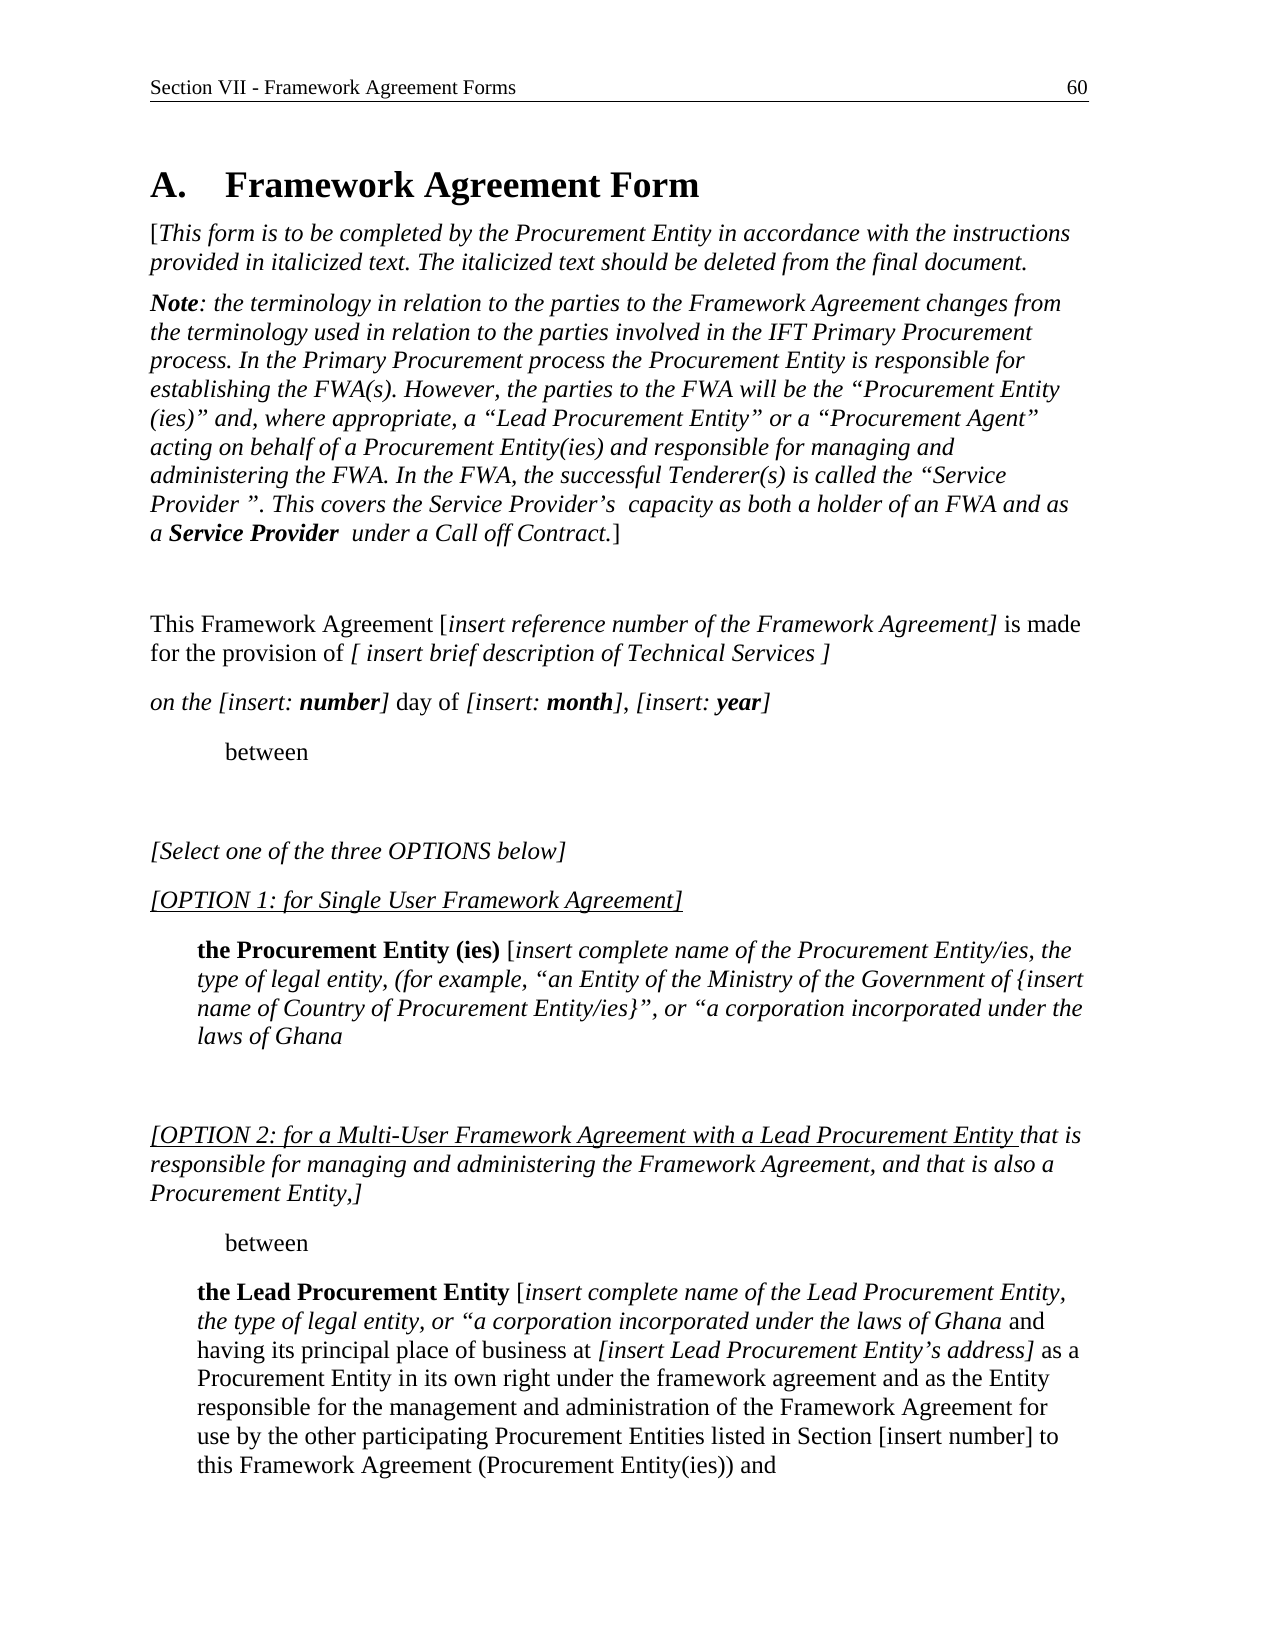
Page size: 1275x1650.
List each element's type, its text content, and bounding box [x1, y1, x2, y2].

text [This form is to be completed by the Procurement Entity in accordance with the instructions provided in italicized text. The italicized text should be deleted from the final document. [150, 218, 1087, 276]
text the Lead Procurement Entity [insert complete name of the Lead Procurement Entity, the type of legal entity, or “a corporation incorporated under the laws of Ghana and having its principal place of business at [insert Lead Procurement Entity’s address] as a Procurement Entity in its own right under the framework agreement and as the Entity responsible for the management and administration of the Framework Agreement for use by the other participating Procurement Entities listed in Section [insert number] to this Framework Agreement (Procurement Entity(ies)) and [197, 1277, 1087, 1478]
text between [225, 737, 1087, 766]
text A. Framework Agreement Form [150, 162, 1087, 206]
text on the [insert: number] day of [insert: month], [insert: year] [150, 687, 1087, 716]
text This Framework Agreement [insert reference number of the Framework Agreement] is made for the provision of [ insert brief description of Technical Services ] [150, 609, 1087, 666]
text Note: the terminology in relation to the parties to the Framework Agreement changes from the terminology used in relation to the parties involved in the IFT Primary Procurement process. In the Primary Procurement process the Procurement Entity is responsible for establishing the FWA(s). However, the parties to the FWA will be the “Procurement Entity (ies)” and, where appropriate, a “Lead Procurement Entity” or a “Procurement Agent” acting on behalf of a Procurement Entity(ies) and responsible for managing and administering the FWA. In the FWA, the successful Tenderer(s) is called the “Service Provider ”. This covers the Service Provider’s capacity as both a holder of an FWA and as a Service Provider under a Call off Contract.] [150, 288, 1087, 547]
text [Select one of the three OPTIONS below] [150, 836, 1087, 865]
text between [225, 1228, 1087, 1256]
text the Procurement Entity (ies) [insert complete name of the Procurement Entity/ies, the type of legal entity, (for example, “an Entity of the Ministry of the Government of {insert name of Country of Procurement Entity/ies}”, or “a corporation incorporated under the laws of Ghana [197, 935, 1087, 1050]
text [OPTION 2: for a Multi-User Framework Agreement with a Lead Procurement Entity that is responsible for managing and administering the Framework Agreement, and that is also a Procurement Entity,] [150, 1121, 1087, 1207]
text [OPTION 1: for Single User Framework Agreement] [150, 886, 1087, 914]
